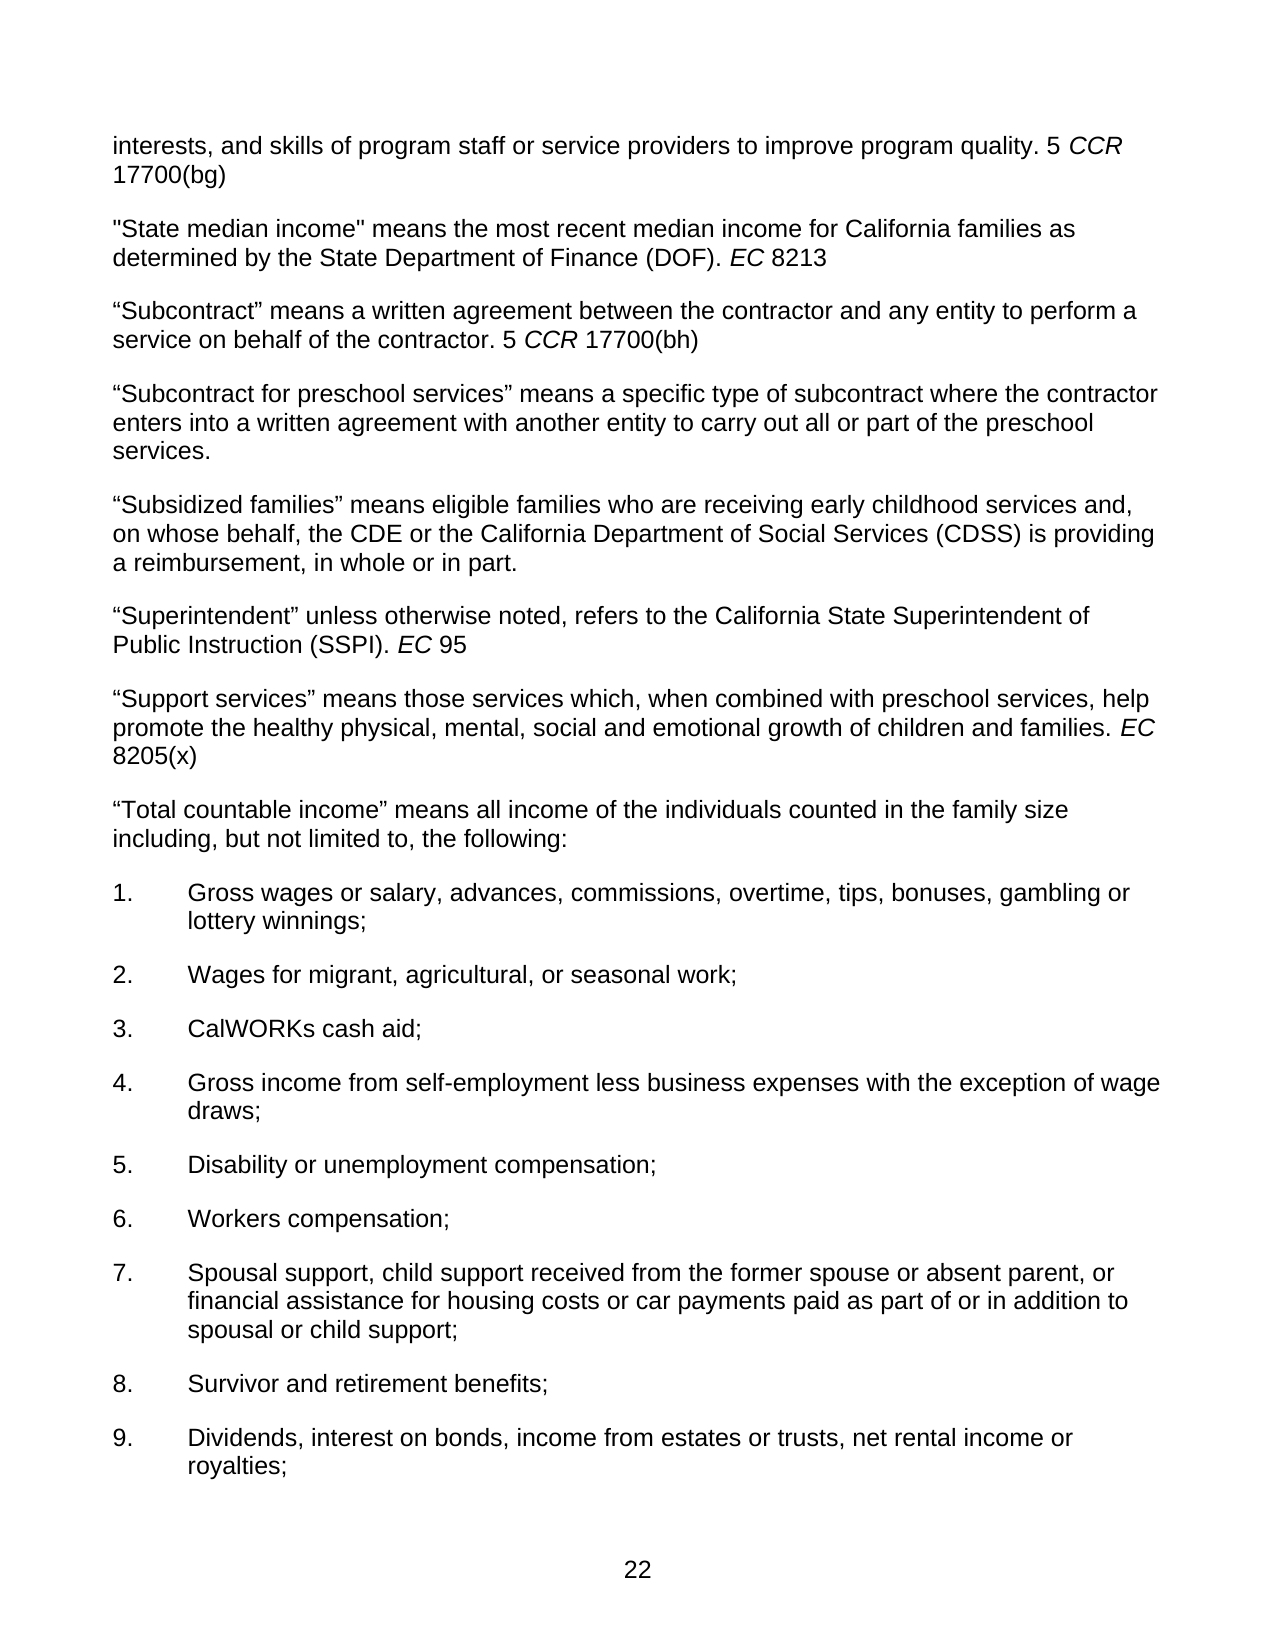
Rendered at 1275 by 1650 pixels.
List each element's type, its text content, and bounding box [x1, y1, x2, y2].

list Gross wages or salary, advances, commissions, overtime, tips, bonuses, gambling or lottery winnings; [112, 877, 1162, 935]
list Gross income from self-employment less business expenses with the exception of wage draws; [112, 1067, 1162, 1125]
list Workers compensation; [112, 1204, 1162, 1232]
text "State median income" means the most recent median income for California families as determined by the State Department of Finance (DOF). EC 8213 [112, 214, 1162, 271]
text “Subcontract” means a written agreement between the contractor and any entity to perform a service on behalf of the contractor. 5 CCR 17700(bh) [112, 296, 1162, 354]
list Spousal support, child support received from the former spouse or absent parent, or financial assistance for housing costs or car payments paid as part of or in addition to spousal or child support; [112, 1257, 1162, 1344]
list Wages for migrant, agricultural, or seasonal work; [112, 960, 1162, 989]
list Survivor and retirement benefits; [112, 1369, 1162, 1397]
text “Superintendent” unless otherwise noted, refers to the California State Superintendent of Public Instruction (SSPI). EC 95 [112, 601, 1162, 659]
text “Total countable income” means all income of the individuals counted in the family size including, but not limited to, the following: [112, 795, 1162, 852]
text “Subcontract for preschool services” means a specific type of subcontract where the contractor enters into a written agreement with another entity to carry out all or part of the preschool services. [112, 379, 1162, 465]
list Disability or unemployment compensation; [112, 1150, 1162, 1179]
list Dividends, interest on bonds, income from estates or trusts, net rental income or royalties; [112, 1422, 1162, 1480]
list CalWORKs cash aid; [112, 1014, 1162, 1042]
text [112, 131, 1162, 189]
text “Support services” means those services which, when combined with preschool services, help promote the healthy physical, mental, social and emotional growth of children and families. EC 8205(x) [112, 684, 1162, 770]
text “Subsidized families” means eligible families who are receiving early childhood services and, on whose behalf, the CDE or the California Department of Social Services (CDSS) is providing a reimbursement, in whole or in part. [112, 490, 1162, 576]
